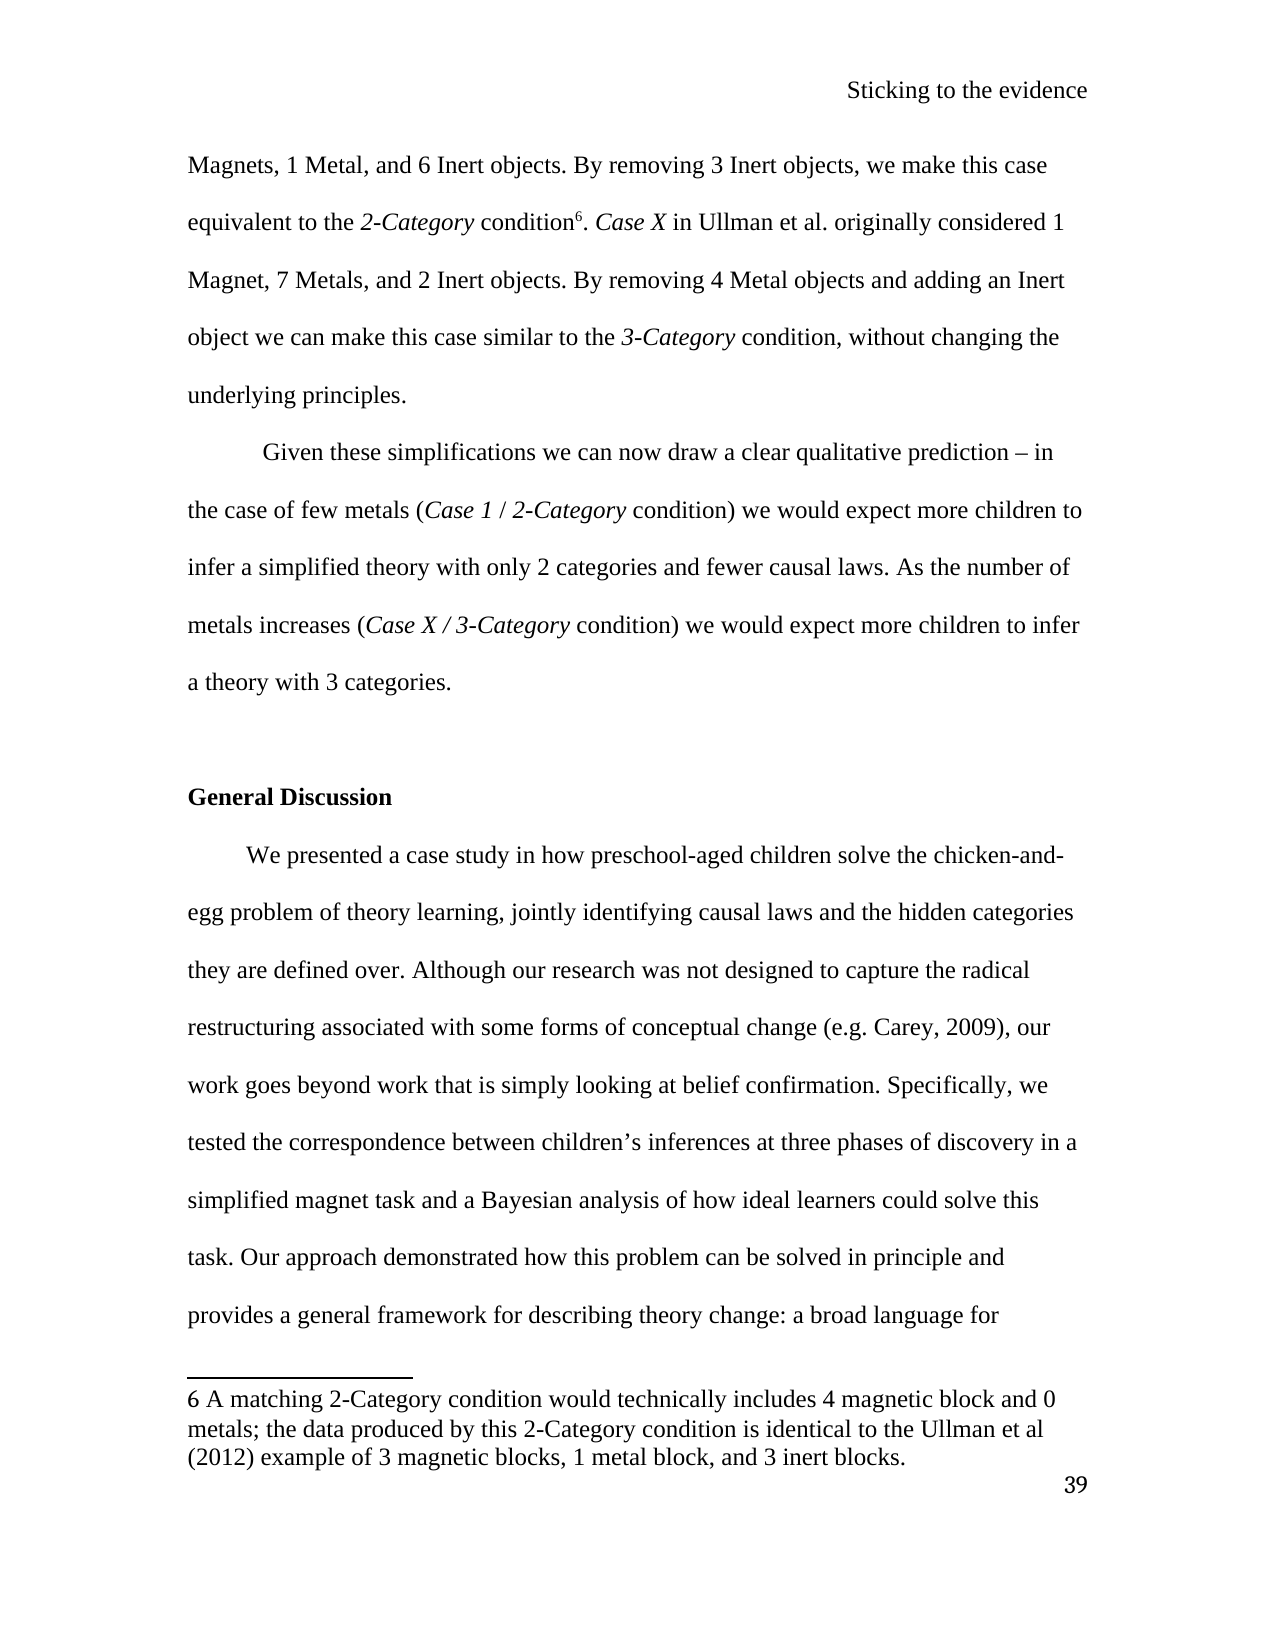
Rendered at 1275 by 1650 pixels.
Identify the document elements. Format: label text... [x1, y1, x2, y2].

text General Discussion [187, 782, 1087, 811]
text Given these simplifications we can now draw a clear qualitative prediction – in the case of few metals (Case 1 / 2-Category condition) we would expect more children to infer a simplified theory with only 2 categories and fewer causal laws. As the number of metals increases (Case X / 3-Category condition) we would expect more children to infer a theory with 3 categories. [187, 437, 1087, 696]
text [187, 150, 1087, 409]
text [187, 840, 1087, 1329]
